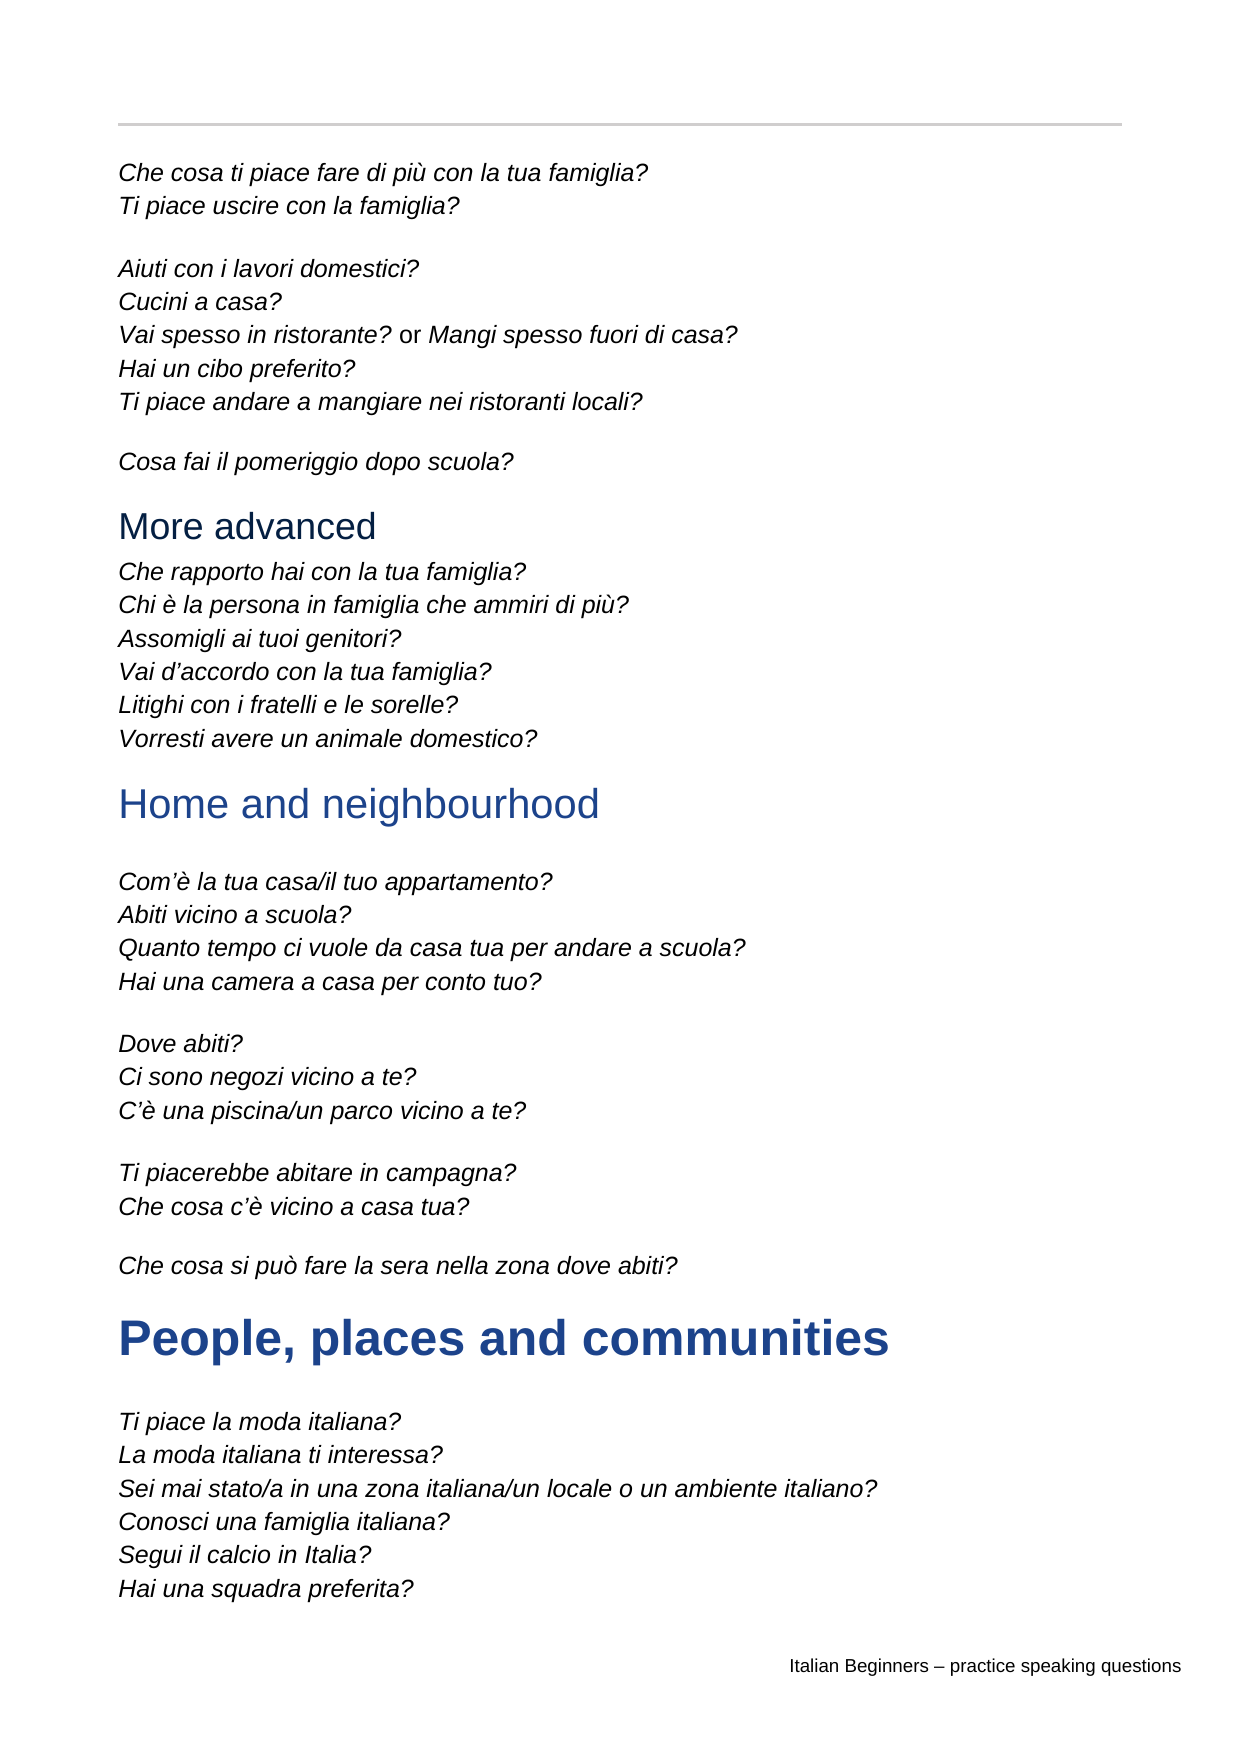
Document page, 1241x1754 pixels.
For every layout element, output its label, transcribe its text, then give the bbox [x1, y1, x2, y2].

text Cosa fai il pomeriggio dopo scuola? [118, 446, 1122, 475]
text Vai d’accordo con la tua famiglia? Litighi con i fratelli e le sorelle? Vorresti avere un animale domestico? [118, 654, 1122, 754]
subtitle People, places and communities [118, 1309, 1122, 1366]
text Che cosa si può fare la sera nella zona dove abiti? [118, 1251, 1122, 1279]
subtitle Home and neighbourhood [118, 779, 1122, 827]
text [118, 155, 1122, 221]
text Aiuti con i lavori domestici? Cucini a casa? Vai spesso in ristorante? or Mangi spesso fuori di casa? Hai un cibo preferito? Ti piace andare a mangiare nei ristoranti locali? [118, 251, 1122, 417]
text Ti piacerebbe abitare in campagna? Che cosa c’è vicino a casa tua? [118, 1155, 1122, 1222]
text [118, 1404, 1122, 1604]
text Com’è la tua casa/il tuo appartamento? Abiti vicino a scuola? Quanto tempo ci vuole da casa tua per andare a scuola? Hai una camera a casa per conto tuo? [118, 863, 1122, 997]
subtitle More advanced [118, 504, 1122, 547]
text Dove abiti? Ci sono negozi vicino a te? C’è una piscina/un parco vicino a te? [118, 1026, 1122, 1126]
text Che rapporto hai con la tua famiglia? Chi è la persona in famiglia che ammiri di più? Assomigli ai tuoi genitori? [118, 554, 1122, 654]
